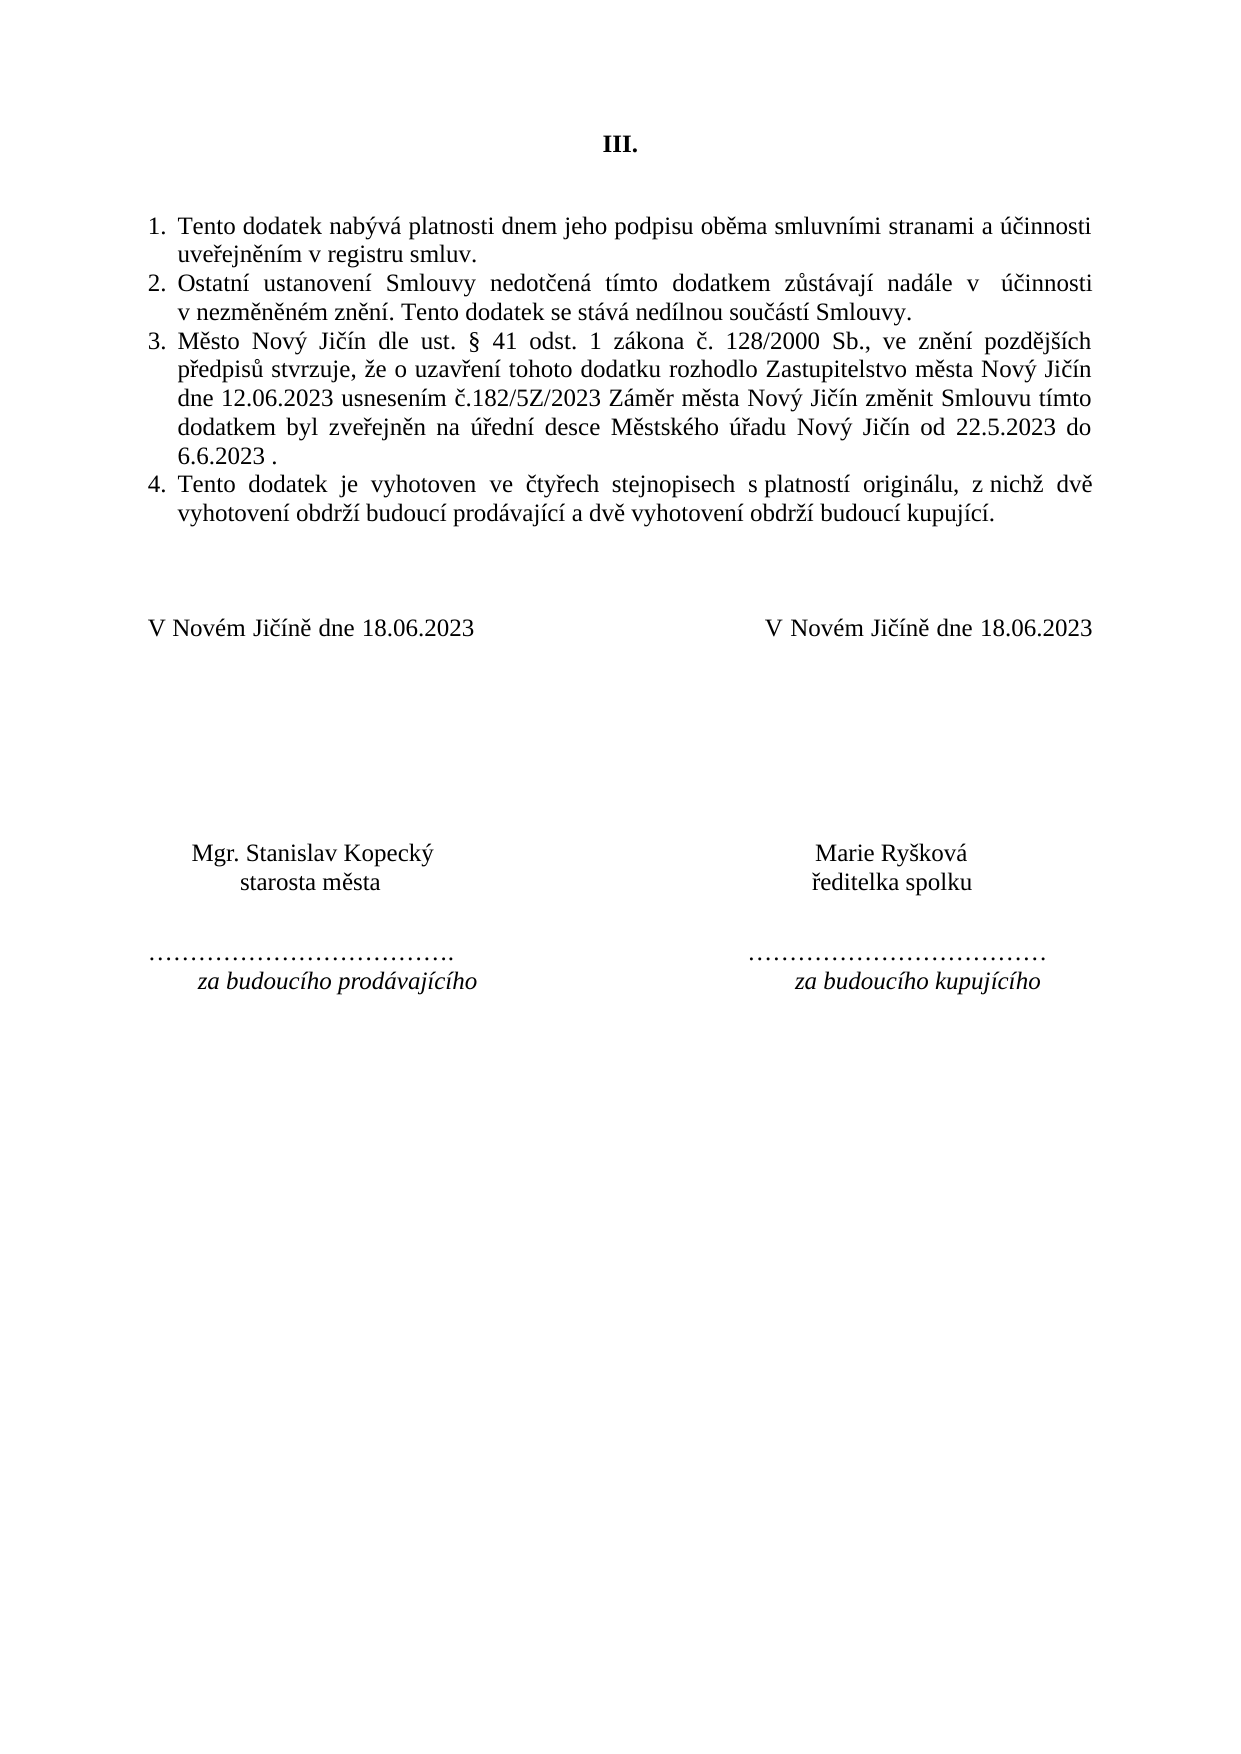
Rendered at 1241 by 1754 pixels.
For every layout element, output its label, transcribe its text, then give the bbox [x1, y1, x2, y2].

list Město Nový Jičín dle ust. § 41 odst. 1 zákona č. 128/2000 Sb., ve znění pozdějších předpisů stvrzuje, že o uzavření tohoto dodatku rozhodlo Zastupitelstvo města Nový Jičín dne 12.06.2023 usnesením č.182/5Z/2023 Záměr města Nový Jičín změnit Smlouvu tímto dodatkem byl zveřejněn na úřední desce Městského úřadu Nový Jičín od 22.5.2023 do 6.6.2023 . [148, 326, 1092, 469]
text Mgr. Stanislav Kopecký Marie Ryšková [148, 838, 1092, 867]
text starosta města ředitelka spolku [177, 867, 1092, 896]
list Tento dodatek nabývá platnosti dnem jeho podpisu oběma smluvními stranami a účinnosti uveřejněním v registru smluv. [148, 211, 1092, 268]
text ………………………………. ……………………………… [148, 937, 1092, 966]
text V Novém Jičíně dne 18.06.2023 V Novém Jičíně dne 18.06.2023 [148, 613, 1092, 666]
list Tento dodatek je vyhotoven ve čtyřech stejnopisech s platností originálu, z nichž dvě vyhotovení obdrží budoucí prodávající a dvě vyhotovení obdrží budoucí kupující. [148, 469, 1092, 527]
list Ostatní ustanovení Smlouvy nedotčená tímto dodatkem zůstávají nadále v účinnosti v nezměněném znění. Tento dodatek se stává nedílnou součástí Smlouvy. [148, 268, 1092, 326]
text za budoucího prodávajícího za budoucího kupujícího [148, 966, 1092, 995]
text III. [148, 129, 1092, 158]
